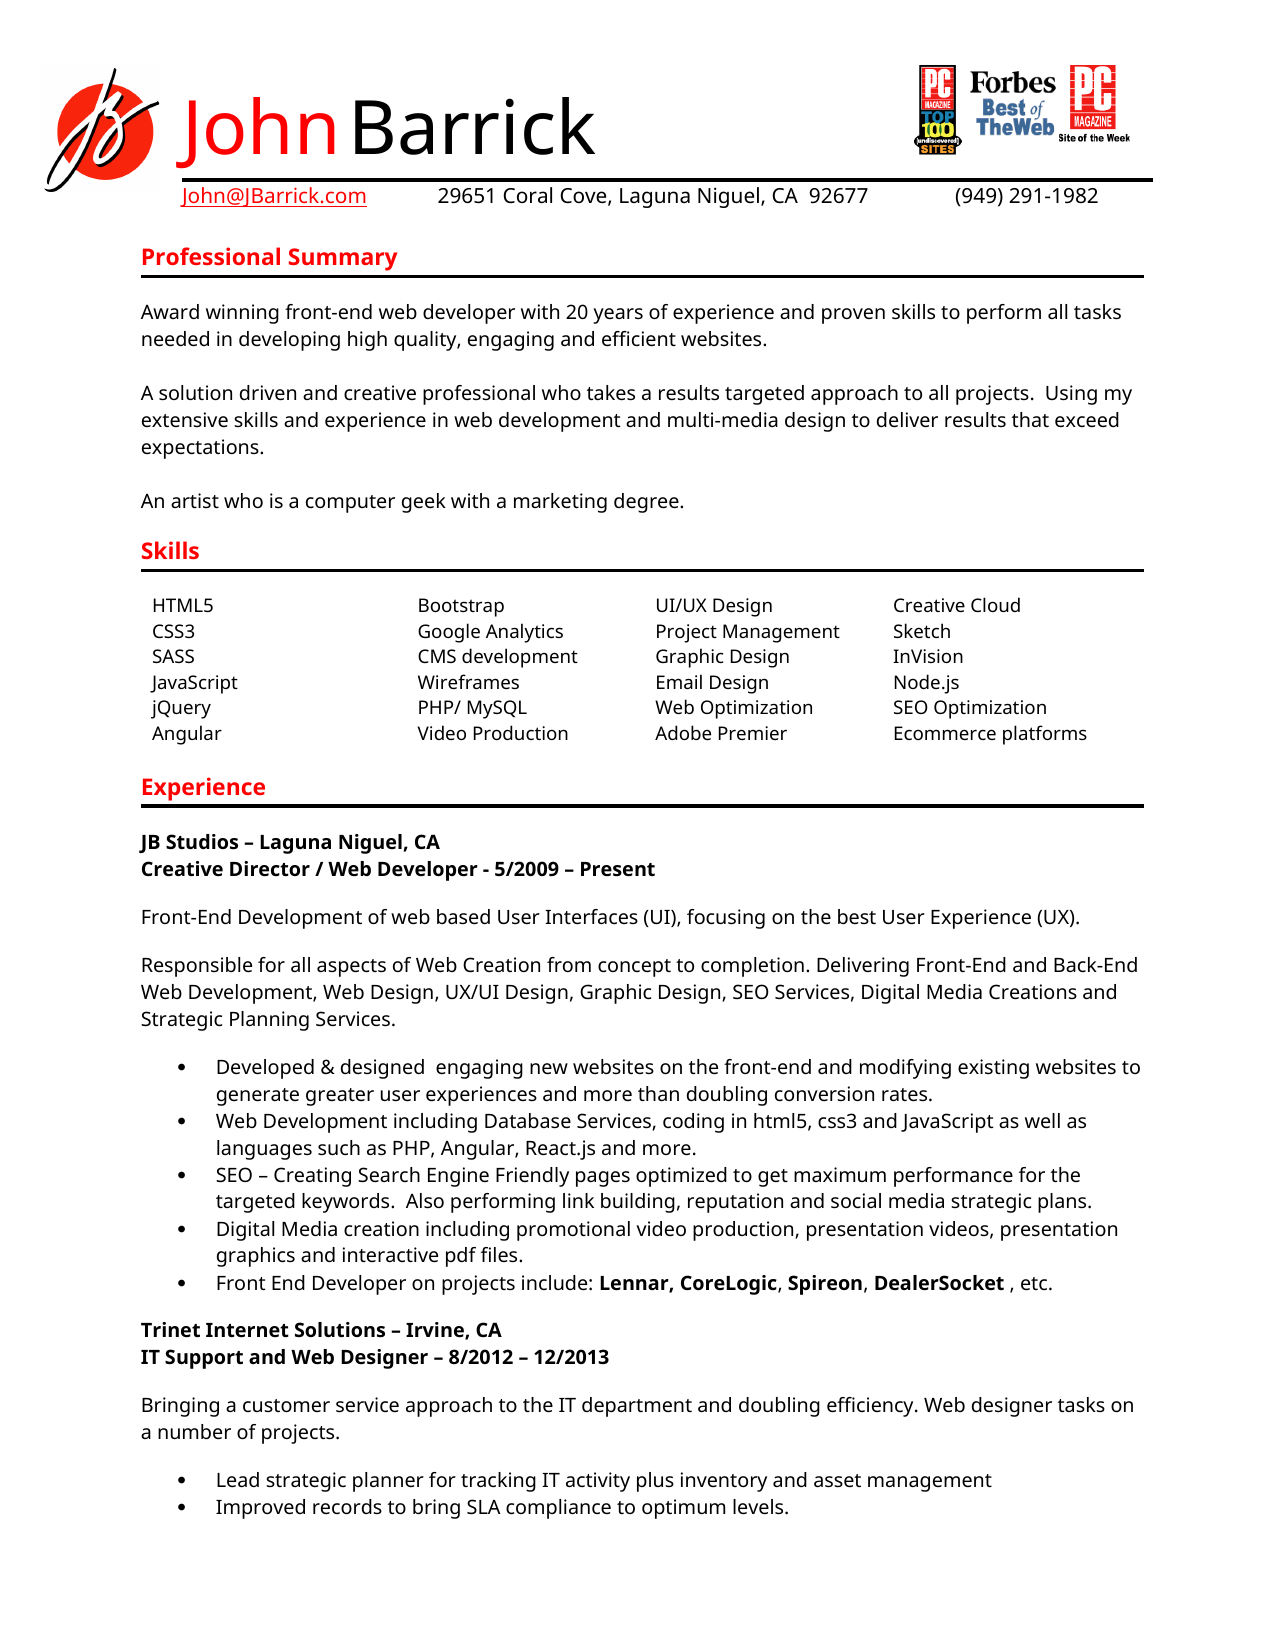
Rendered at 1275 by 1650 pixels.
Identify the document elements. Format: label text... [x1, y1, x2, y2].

picture [635, 65, 1130, 155]
table_header HTML5 CSS3 SASS JavaScript jQuery Angular [141, 593, 406, 746]
text Skills [141, 535, 1144, 569]
text Experience [141, 746, 1144, 804]
list Lead strategic planner for tracking IT activity plus inventory and asset management [178, 1466, 1144, 1493]
text Responsible for all aspects of Web Creation from concept to completion. Delivering Front-End and Back-End Web Development, Web Design, UX/UI Design, Graphic Design, SEO Services, Digital Media Creations and Strategic Planning Services. [141, 951, 1144, 1032]
text JB Studios – Laguna Niguel, CA Creative Director / Web Developer - 5/2009 – Present [141, 828, 1144, 882]
text Trinet Internet Solutions – Irvine, CA IT Support and Web Designer – 8/2012 – 12/2013 [141, 1317, 1144, 1371]
text Professional Summary [141, 210, 1144, 275]
text Bringing a customer service approach to the IT department and doubling efficiency. Web designer tasks on a number of projects. [141, 1391, 1144, 1445]
list Front End Developer on projects include: Lennar, CoreLogic, Spireon, DealerSocket , etc. [178, 1269, 1144, 1296]
table_header UI/UX Design Project Management Graphic Design Email Design Web Optimization Adobe Premier [644, 593, 882, 746]
table_header Creative Cloud Sketch InVision Node.js SEO Optimization Ecommerce platforms [882, 593, 1119, 746]
list Digital Media creation including promotional video production, presentation videos, presentation graphics and interactive pdf files. [178, 1215, 1144, 1269]
text Award winning front-end web developer with 20 years of experience and proven skills to perform all tasks needed in developing high quality, engaging and efficient websites. A solution driven and creative professional who takes a results targeted approach to all projects. Using my extensive skills and experience in web development and multi-media design to deliver results that exceed expectations. An artist who is a computer geek with a marketing degree. [141, 299, 1144, 514]
text Front-End Development of web based User Interfaces (UI), focusing on the best User Experience (UX). [141, 903, 1144, 930]
table_header Bootstrap Google Analytics CMS development Wireframes PHP/ MySQL Video Production [406, 593, 644, 746]
table_header [30, 66, 171, 210]
picture [41, 65, 160, 192]
list SEO – Creating Search Engine Friendly pages optimized to get maximum performance for the targeted keywords. Also performing link building, reputation and social media strategic plans. [178, 1161, 1144, 1215]
table_header John Barrick John@JBarrick.com 29651 Coral Cove, Laguna Niguel, CA 92677 (949) 291-1982 [171, 66, 1164, 210]
list Web Development including Database Services, coding in html5, css3 and JavaScript as well as languages such as PHP, Angular, React.js and more. [178, 1107, 1144, 1161]
list Improved records to bring SLA compliance to optimum levels. [178, 1493, 1144, 1520]
list Developed & designed engaging new websites on the front-end and modifying existing websites to generate greater user experiences and more than doubling conversion rates. [178, 1053, 1144, 1107]
